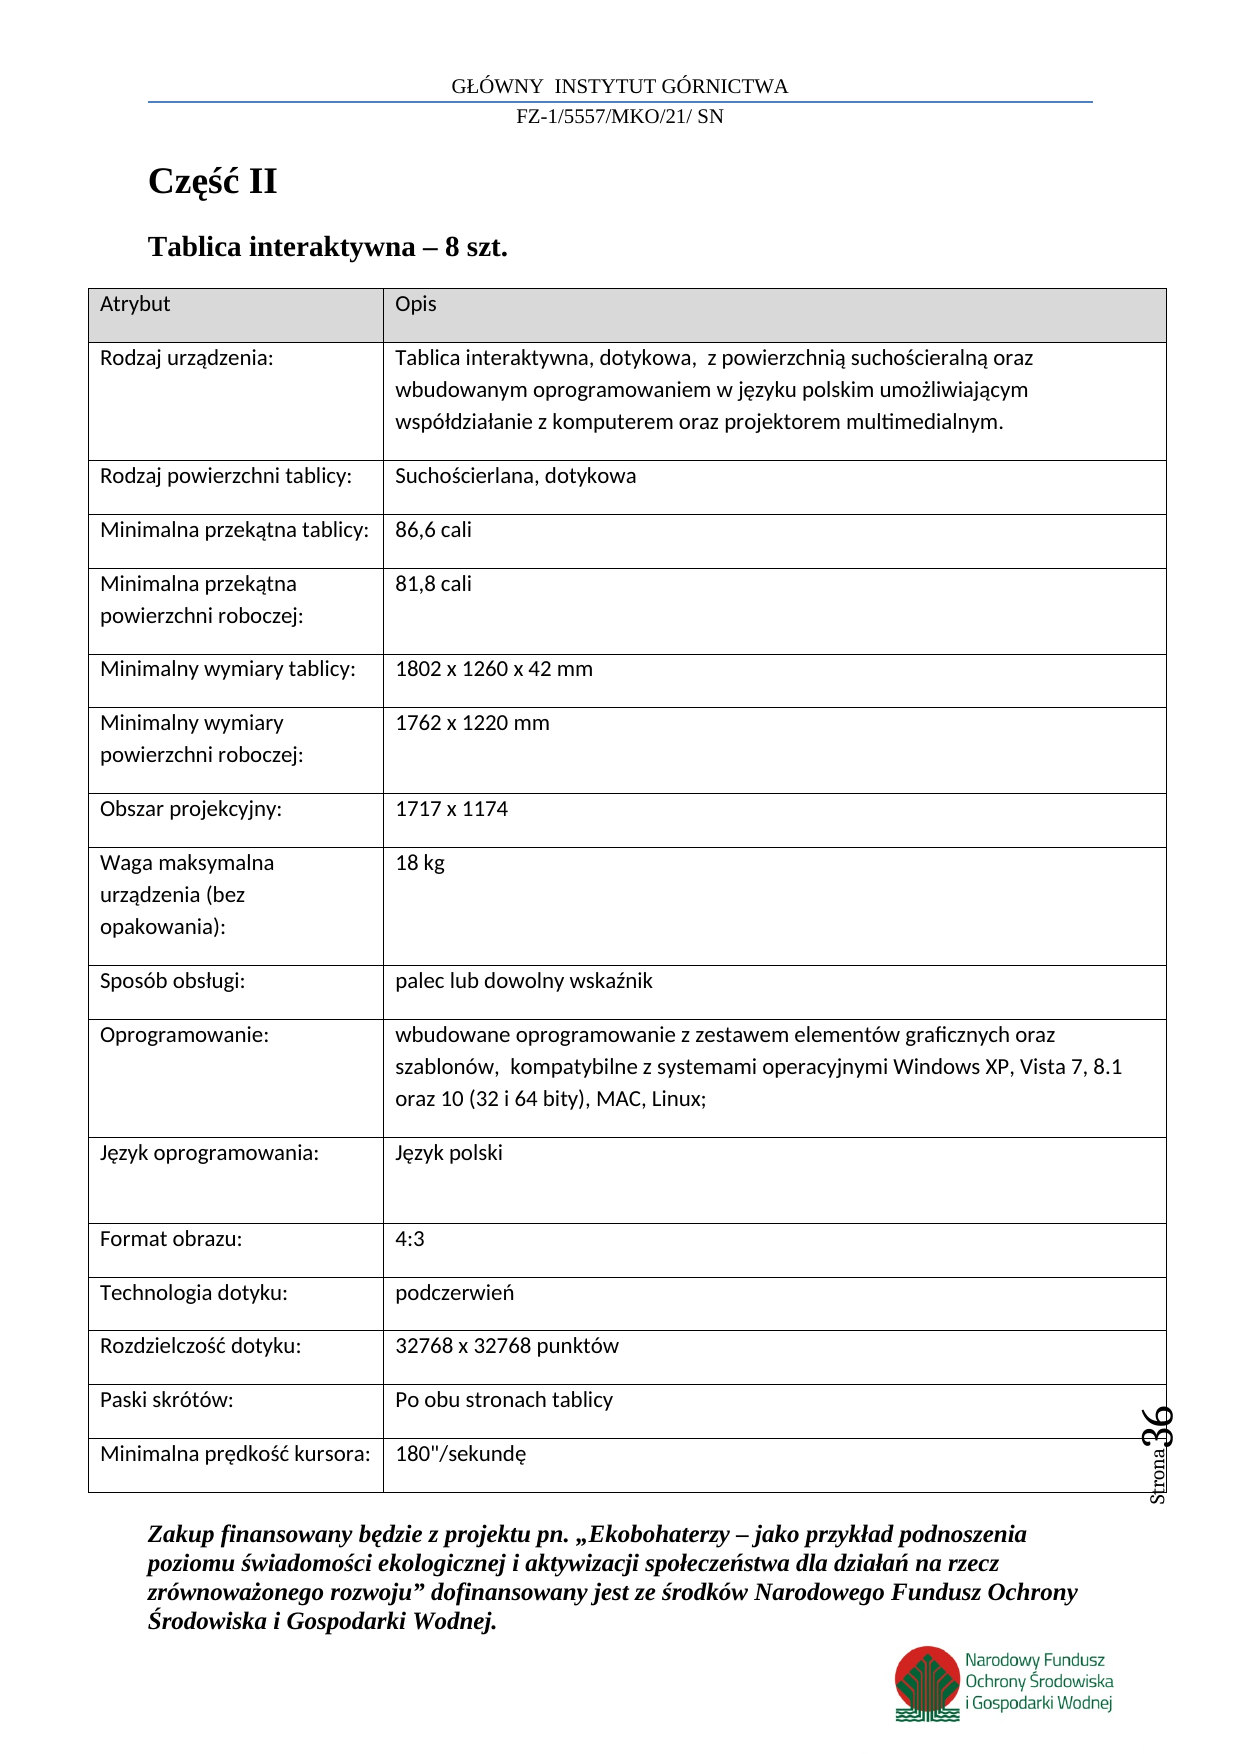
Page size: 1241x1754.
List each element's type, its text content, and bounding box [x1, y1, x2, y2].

table_cell Minimalny wymiary powierzchni roboczej: [89, 708, 383, 793]
table_cell Minimalna przekątna tablicy: [89, 515, 383, 568]
table_cell 1762 x 1220 mm [384, 708, 1166, 793]
table_cell 4:3 [384, 1224, 1166, 1277]
table_cell Technologia dotyku: [89, 1278, 383, 1330]
table_cell Minimalny wymiary tablicy: [89, 655, 383, 707]
table_header Atrybut [89, 289, 383, 342]
table_cell 81,8 cali [384, 569, 1166, 653]
table_cell Rodzaj urządzenia: [89, 343, 383, 460]
table_cell Język oprogramowania: [89, 1138, 383, 1223]
table_cell wbudowane oprogramowanie z zestawem elementów graficznych oraz szablonów, kompatybilne z systemami operacyjnymi Windows XP, Vista 7, 8.1 oraz 10 (32 i 64 bity), MAC, Linux; [384, 1020, 1166, 1137]
table_cell palec lub dowolny wskaźnik [384, 966, 1166, 1019]
table_cell Oprogramowanie: [89, 1020, 383, 1137]
table_cell Minimalna prędkość kursora: [89, 1439, 383, 1492]
table_cell Format obrazu: [89, 1224, 383, 1277]
table_cell 86,6 cali [384, 515, 1166, 568]
table_cell Suchościerlana, dotykowa [384, 461, 1166, 514]
table_cell Paski skrótów: [89, 1385, 383, 1438]
table_cell 1717 x 1174 [384, 794, 1166, 847]
table_cell Waga maksymalna urządzenia (bez opakowania): [89, 848, 383, 965]
picture [862, 1613, 1146, 1754]
table_cell Język polski [384, 1138, 1166, 1223]
table_cell Rozdzielczość dotyku: [89, 1331, 383, 1384]
table_cell 18 kg [384, 848, 1166, 965]
table_cell Po obu stronach tablicy [384, 1385, 1166, 1438]
table_cell 1802 x 1260 x 42 mm [384, 655, 1166, 707]
text Tablica interaktywna – 8 szt. [148, 229, 1093, 262]
table_cell Tablica interaktywna, dotykowa, z powierzchnią suchościeralną oraz wbudowanym oprogramowaniem w języku polskim umożliwiającym współdziałanie z komputerem oraz projektorem multimedialnym. [384, 343, 1166, 460]
text Część II [148, 158, 1093, 202]
table_cell Sposób obsługi: [89, 966, 383, 1019]
table_header Opis [384, 289, 1166, 342]
table_cell Obszar projekcyjny: [89, 794, 383, 847]
table_cell 32768 x 32768 punktów [384, 1331, 1166, 1384]
table_cell Minimalna przekątna powierzchni roboczej: [89, 569, 383, 653]
table_cell podczerwień [384, 1278, 1166, 1330]
table_cell 180"/sekundę [384, 1439, 1166, 1492]
table_cell Rodzaj powierzchni tablicy: [89, 461, 383, 514]
